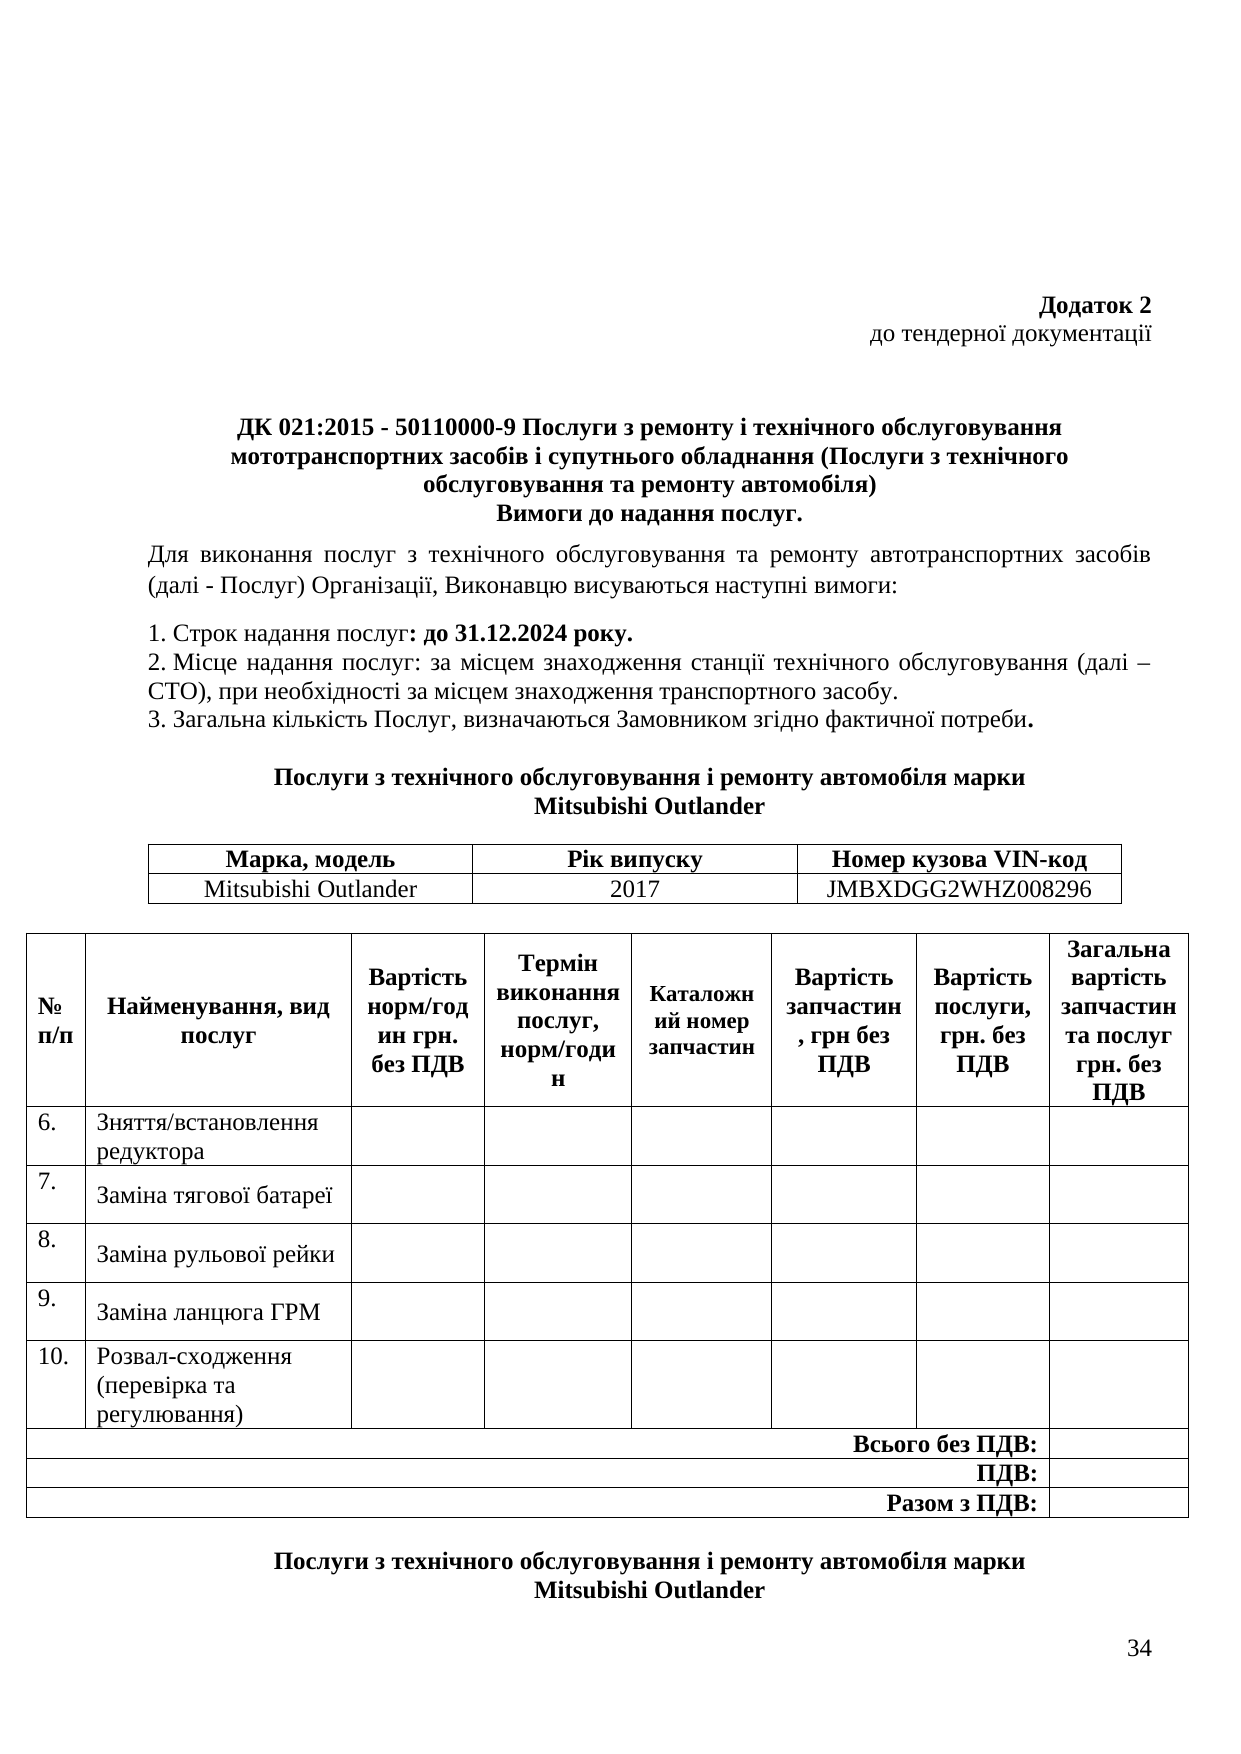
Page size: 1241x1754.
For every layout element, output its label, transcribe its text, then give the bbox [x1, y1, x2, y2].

table_cell [27, 1283, 85, 1340]
text Mitsubishi Outlander [148, 791, 1152, 819]
table_header Номер кузова VIN-код [798, 845, 1121, 873]
table_cell [485, 1224, 631, 1282]
table_cell [27, 1107, 85, 1165]
table_header Вартість послуги, грн. без ПДВ [917, 934, 1049, 1106]
table_cell [1050, 1224, 1188, 1282]
table_cell [917, 1341, 1049, 1428]
table_header Марка, модель [149, 845, 472, 873]
text до тендерної документації [148, 318, 1152, 347]
table_header Рік випуску [473, 845, 797, 873]
table_cell [917, 1166, 1049, 1223]
table_cell [917, 1107, 1049, 1165]
table_cell Зняття/встановлення редуктора [86, 1107, 351, 1165]
table_cell [632, 1283, 771, 1340]
text Послуги з технічного обслуговування і ремонту автомобіля марки [148, 762, 1152, 791]
text ДК 021:2015 - 50110000-9 Послуги з ремонту і технічного обслуговування мототранспортних засобів і супутнього обладнання (Послуги з технічного обслуговування та ремонту автомобіля) [148, 412, 1152, 498]
table_cell [27, 1166, 85, 1223]
table_header Найменування, вид послуг [86, 934, 351, 1106]
table_cell [772, 1166, 916, 1223]
table_header Загальна вартість запчастин та послуг грн. без ПДВ [1050, 934, 1188, 1106]
table_cell [485, 1283, 631, 1340]
table_cell [772, 1107, 916, 1165]
table_cell ПДВ: [27, 1459, 1049, 1487]
table_cell 2017 [473, 874, 797, 903]
table_cell Разом з ПДВ: [27, 1488, 1049, 1517]
table_cell [27, 1224, 85, 1282]
list Місце надання послуг: за місцем знаходження станції технічного обслуговування (далі – СТО), при необхідності за місцем знаходження транспортного засобу. [148, 647, 1152, 704]
table_cell [1050, 1166, 1188, 1223]
table_header Каталожний номер запчастин [632, 934, 771, 1106]
text Вимоги до надання послуг. [148, 498, 1152, 527]
text Для виконання послуг з технічного обслуговування та ремонту автотранспортних засобів (далі - Послуг) Організації, Виконавцю висуваються наступні вимоги: [148, 539, 1152, 599]
table_cell [917, 1283, 1049, 1340]
table_cell [772, 1283, 916, 1340]
table_cell [1050, 1107, 1188, 1165]
table_cell Заміна рульової рейки [86, 1224, 351, 1282]
table_cell [352, 1283, 484, 1340]
text Додаток 2 [148, 290, 1152, 318]
table_cell [27, 1341, 85, 1428]
text Послуги з технічного обслуговування і ремонту автомобіля марки [148, 1546, 1152, 1575]
table_cell [1050, 1429, 1188, 1457]
table_cell [917, 1224, 1049, 1282]
table_cell Заміна ланцюга ГРМ [86, 1283, 351, 1340]
table_cell Заміна тягової батареї [86, 1166, 351, 1223]
table_header № п/п [27, 934, 85, 1106]
table_cell [1050, 1341, 1188, 1428]
table_header Вартість запчастин, грн без ПДВ [772, 934, 916, 1106]
table_cell Всього без ПДВ: [27, 1429, 1049, 1457]
table_cell Розвал-сходження (перевірка та регулювання) [86, 1341, 351, 1428]
table_cell [1050, 1283, 1188, 1340]
table_cell [485, 1341, 631, 1428]
list Строк надання послуг: до 31.12.2024 року. [148, 618, 1152, 647]
table_cell [1050, 1488, 1188, 1517]
table_cell [485, 1107, 631, 1165]
table_cell [632, 1224, 771, 1282]
table_cell [632, 1166, 771, 1223]
table_cell [632, 1341, 771, 1428]
table_cell [772, 1224, 916, 1282]
table_cell Mitsubishi Outlander [149, 874, 472, 903]
table_cell [632, 1107, 771, 1165]
table_header Термін виконання послуг, норм/годин [485, 934, 631, 1106]
table_cell [352, 1107, 484, 1165]
table_cell [352, 1224, 484, 1282]
table_cell [485, 1166, 631, 1223]
table_cell JMBXDGG2WHZ008296 [798, 874, 1121, 903]
list Загальна кількість Послуг, визначаються Замовником згідно фактичної потреби. [148, 704, 1152, 733]
table_header Вартість норм/годин грн. без ПДВ [352, 934, 484, 1106]
table_cell [772, 1341, 916, 1428]
table_cell [352, 1166, 484, 1223]
table_cell [1050, 1459, 1188, 1487]
table_cell [352, 1341, 484, 1428]
text Mitsubishi Outlander [148, 1575, 1152, 1604]
